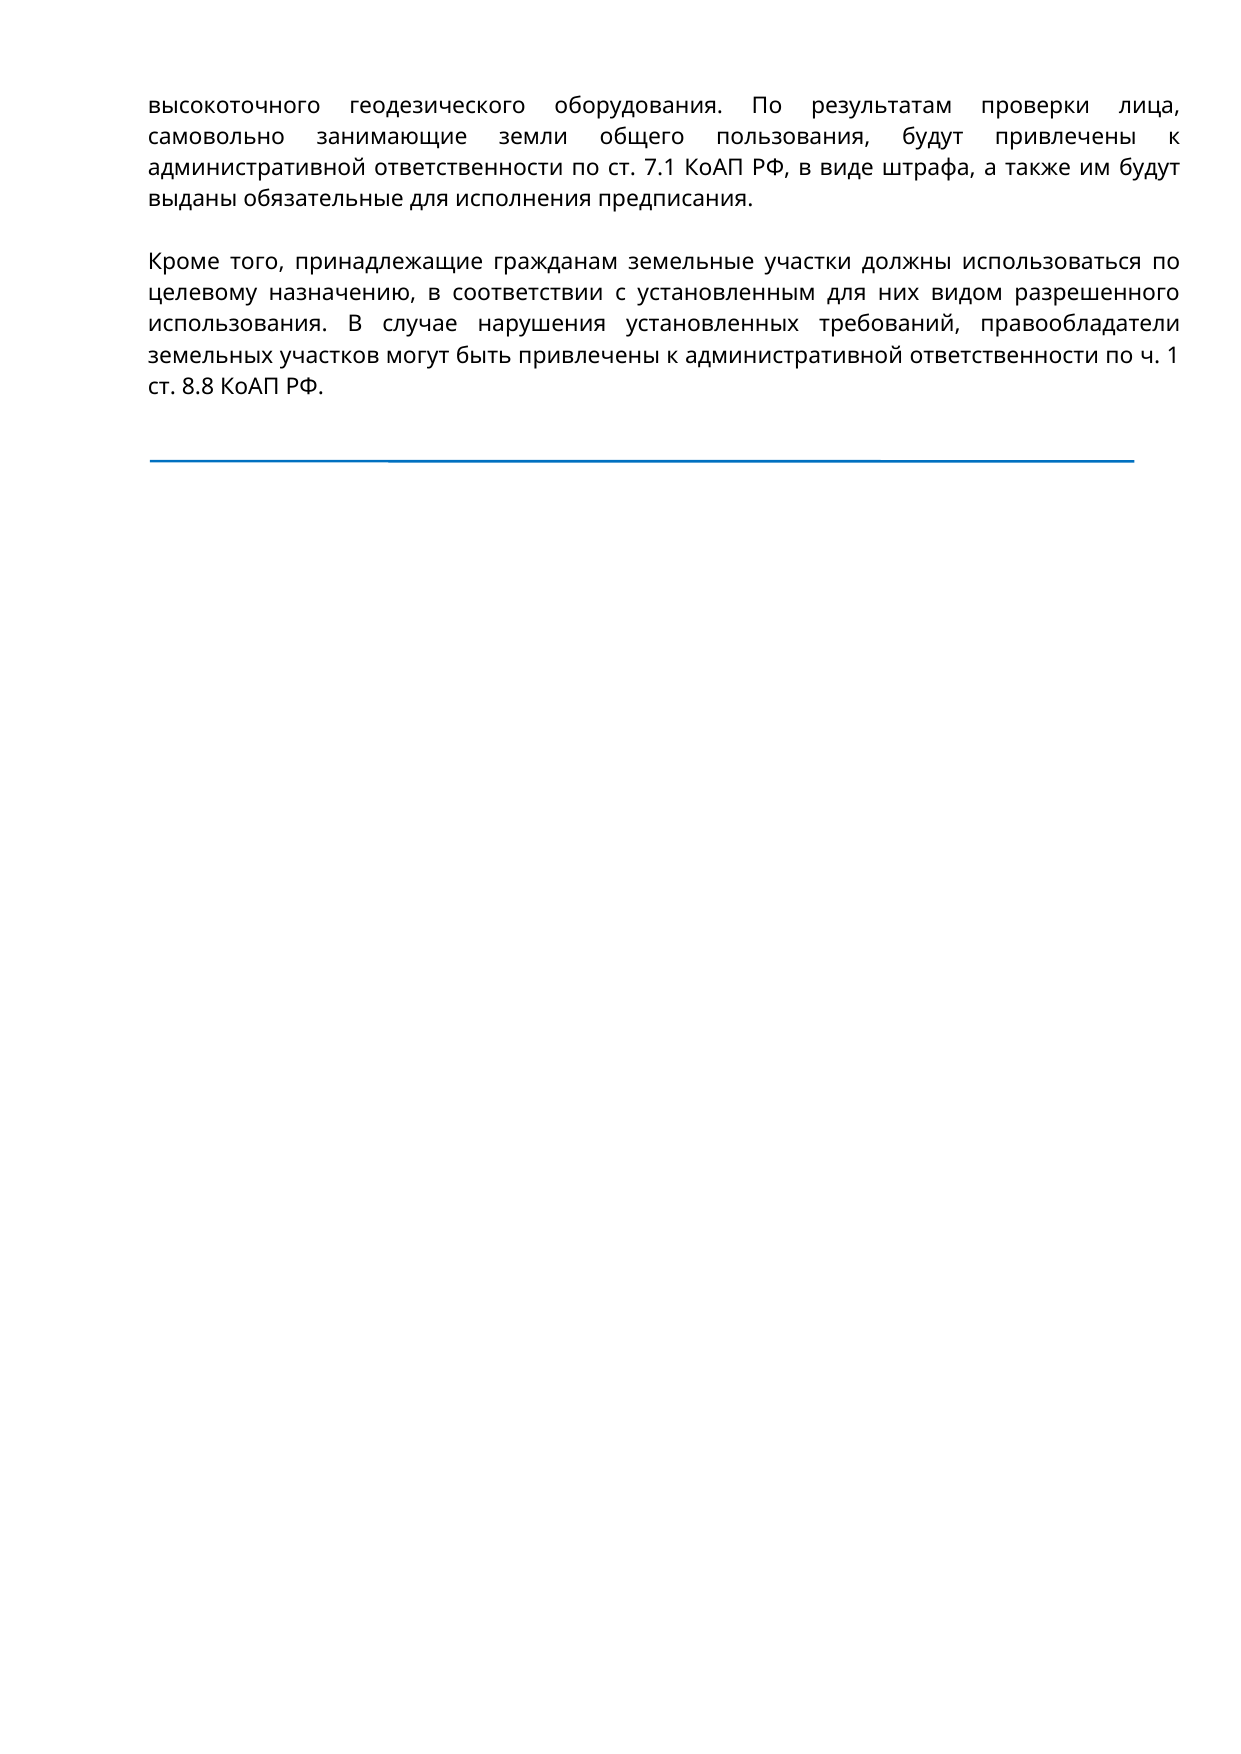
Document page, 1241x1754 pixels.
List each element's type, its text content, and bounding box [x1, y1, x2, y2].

text Кроме того, принадлежащие гражданам земельные участки должны использоваться по целевому назначению, в соответствии с установленным для них видом разрешенного использования. В случае нарушения установленных требований, правообладатели земельных участков могут быть привлечены к административной ответственности по ч. 1 ст. 8.8 КоАП РФ. [148, 245, 1181, 401]
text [148, 89, 1181, 214]
